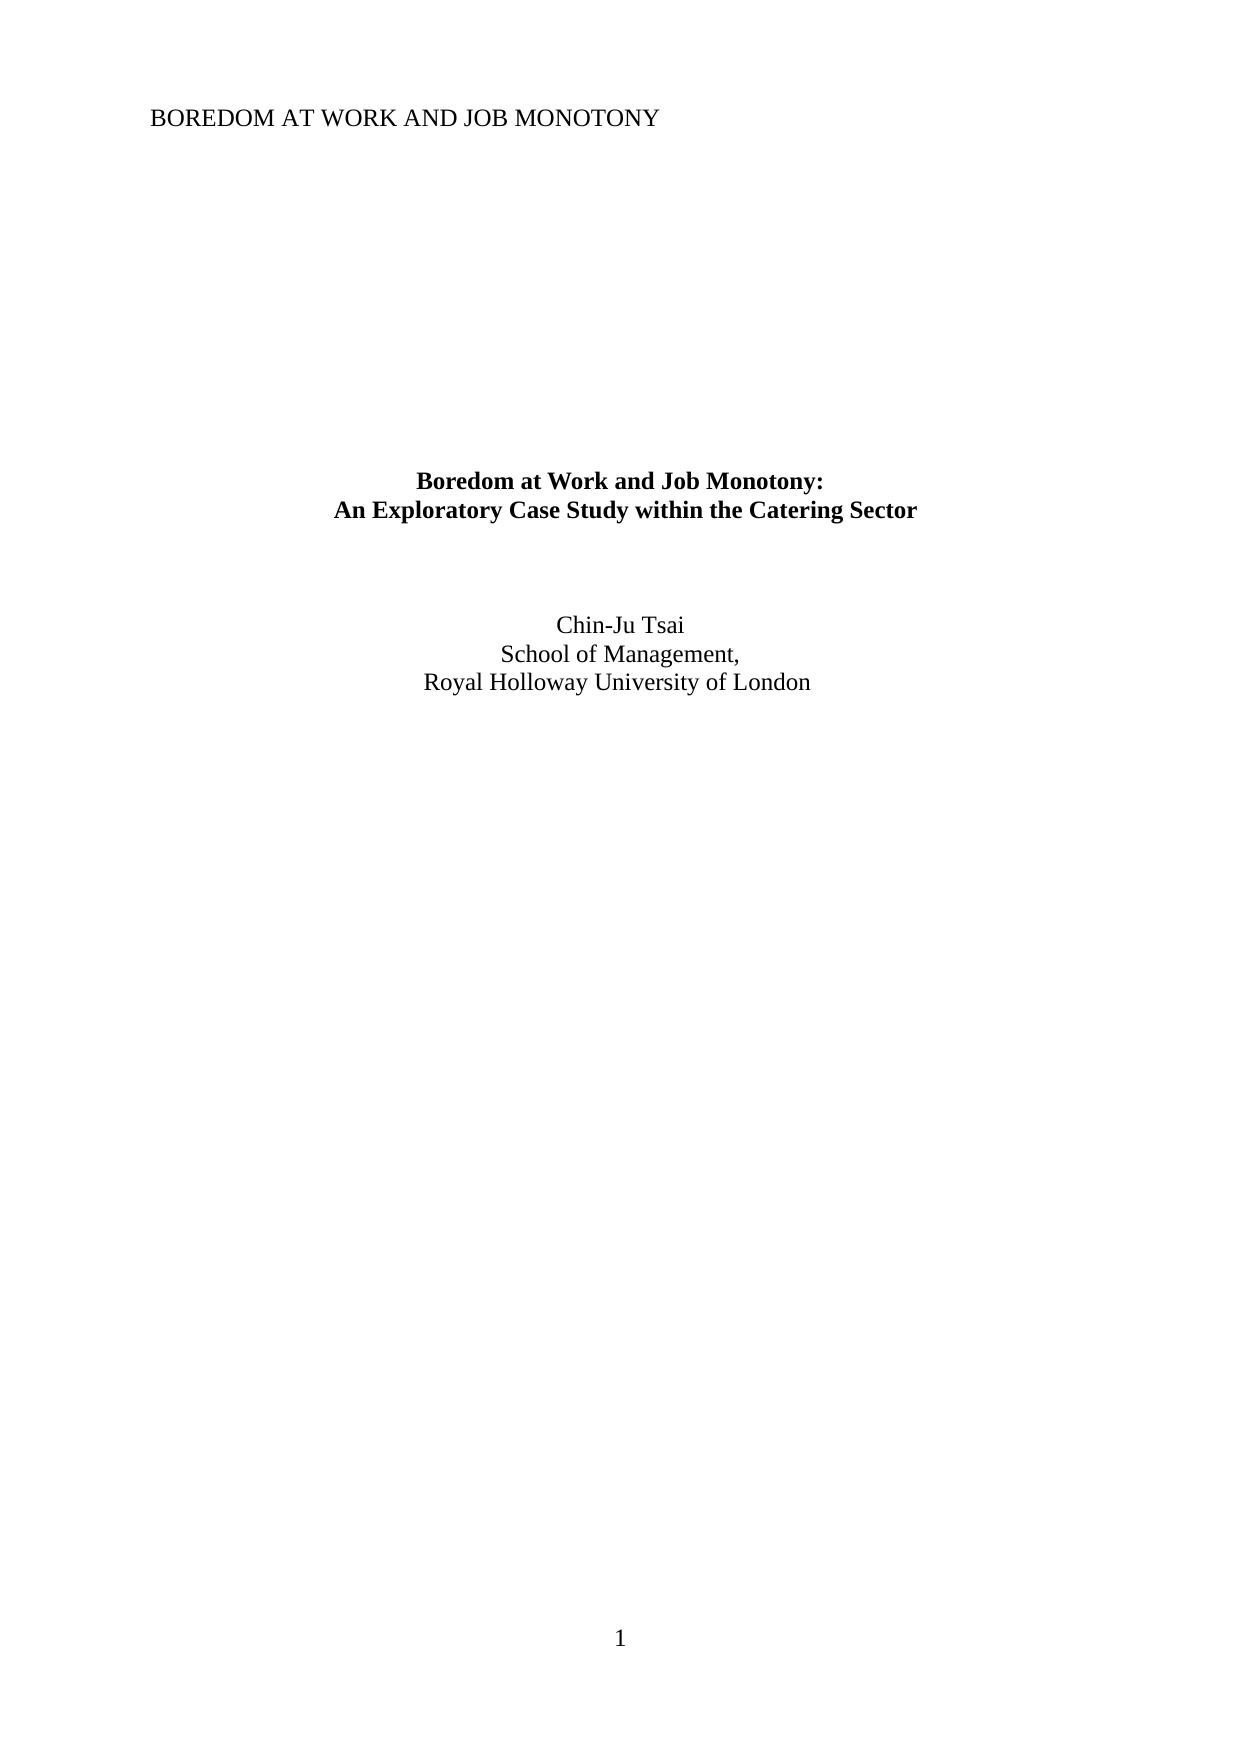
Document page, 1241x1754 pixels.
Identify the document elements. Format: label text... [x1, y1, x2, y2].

text Chin-Ju Tsai School of Management, [150, 610, 1090, 667]
text Boredom at Work and Job Monotony: [150, 466, 1090, 495]
title An Exploratory Case Study within the Catering Sector [150, 495, 1101, 524]
text Royal Holloway University of London [150, 667, 1090, 725]
